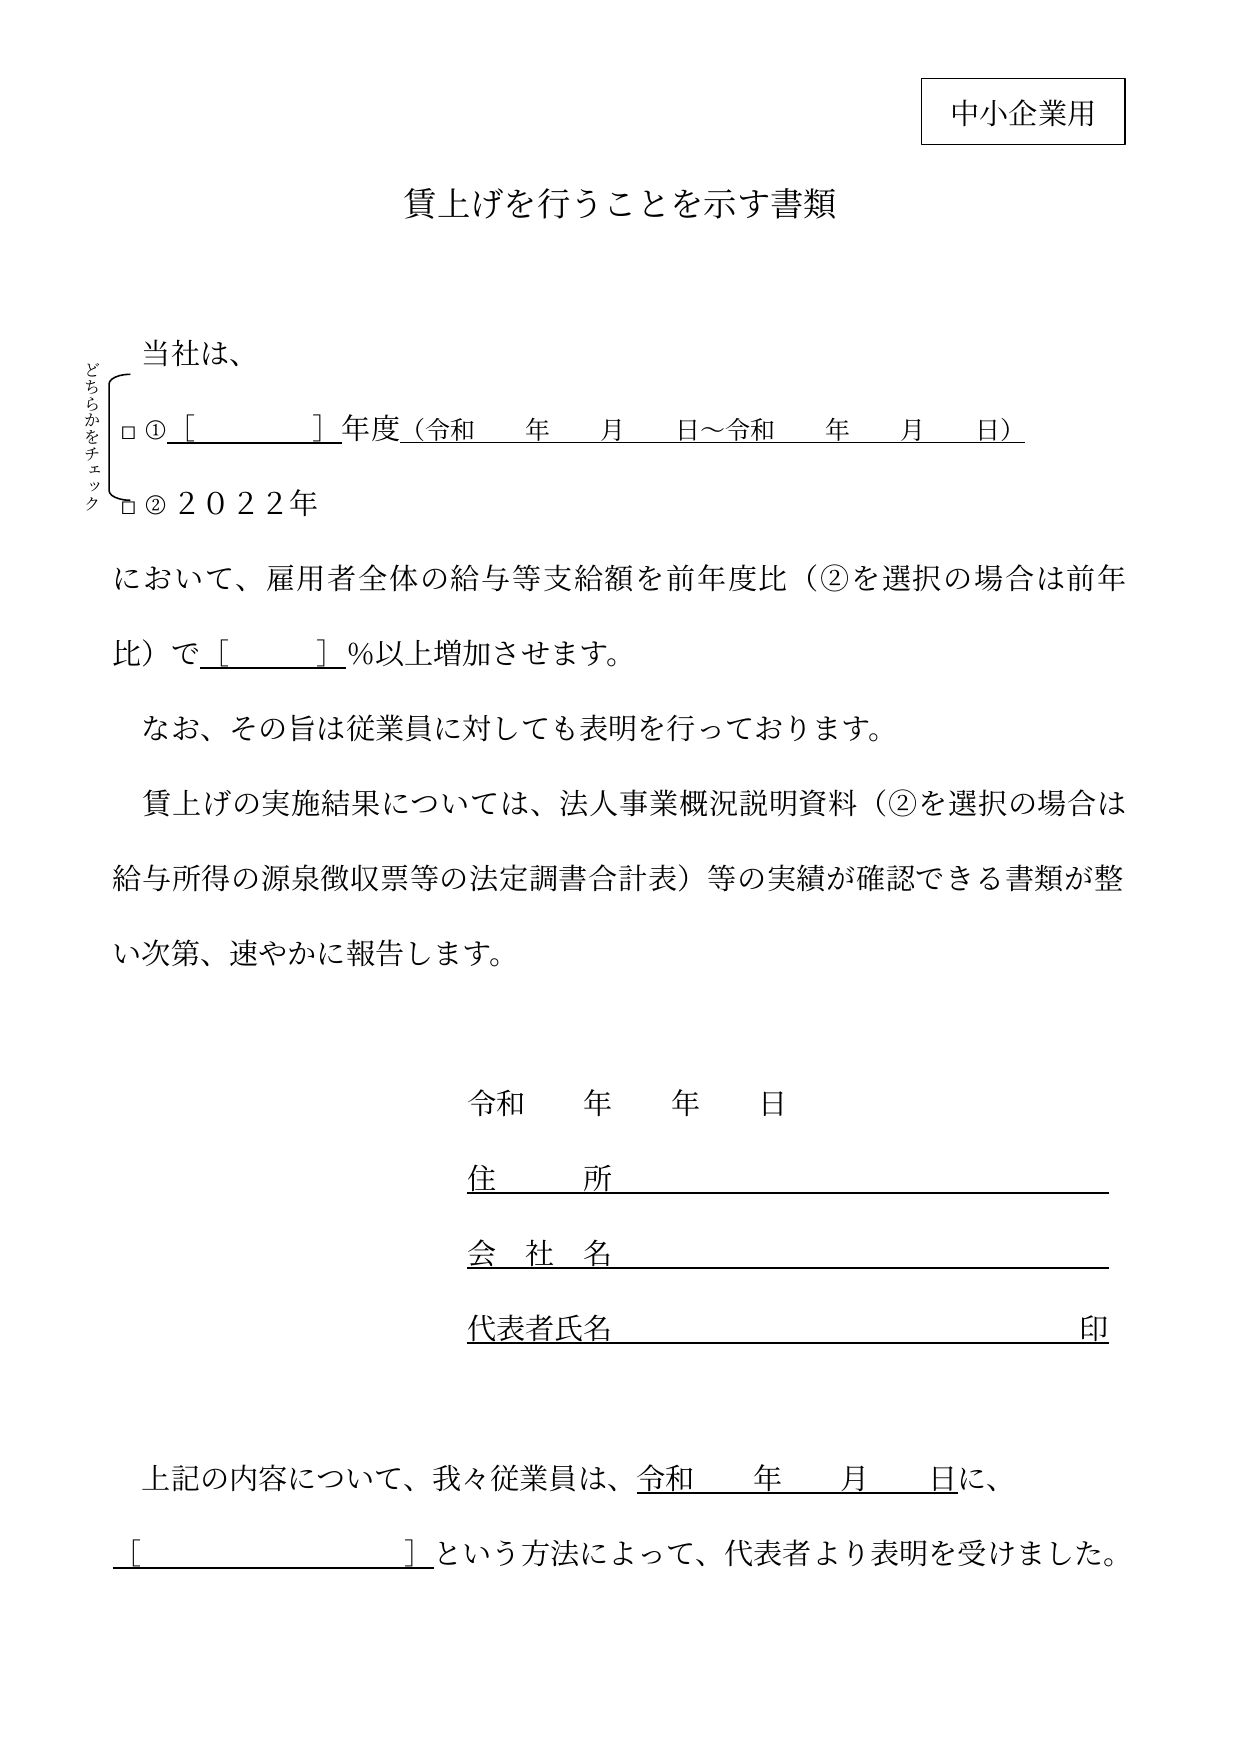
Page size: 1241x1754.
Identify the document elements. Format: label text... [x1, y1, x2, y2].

text なお、その旨は従業員に対しても表明を行っております。 [112, 689, 1128, 764]
text 賃上げを行うことを示す書類 [112, 164, 1128, 239]
text ［ ］という方法によって、代表者より表明を受けました。 [112, 1514, 1128, 1589]
text □ ①［ ］年度（令和 年 月 日～令和 年 月 日） [112, 389, 1128, 464]
text 代表者氏名 印 [467, 1289, 1128, 1364]
text □ ②２０２２年 [112, 464, 1128, 539]
text 上記の内容について、我々従業員は、令和 年 月 日に、 [112, 1439, 1128, 1514]
text 会 社 名 [467, 1214, 1128, 1289]
text において、雇用者全体の給与等支給額を前年度比（②を選択の場合は前年比）で［ ］％以上増加させます。 [112, 539, 1128, 689]
text 住 所 [467, 1139, 1128, 1214]
text 当社は、 [112, 314, 1128, 389]
text 賃上げの実施結果については、法人事業概況説明資料（②を選択の場合は給与所得の源泉徴収票等の法定調書合計表）等の実績が確認できる書類が整い次第、速やかに報告します。 [112, 764, 1128, 989]
text 令和 年 年 日 [467, 1064, 1128, 1139]
